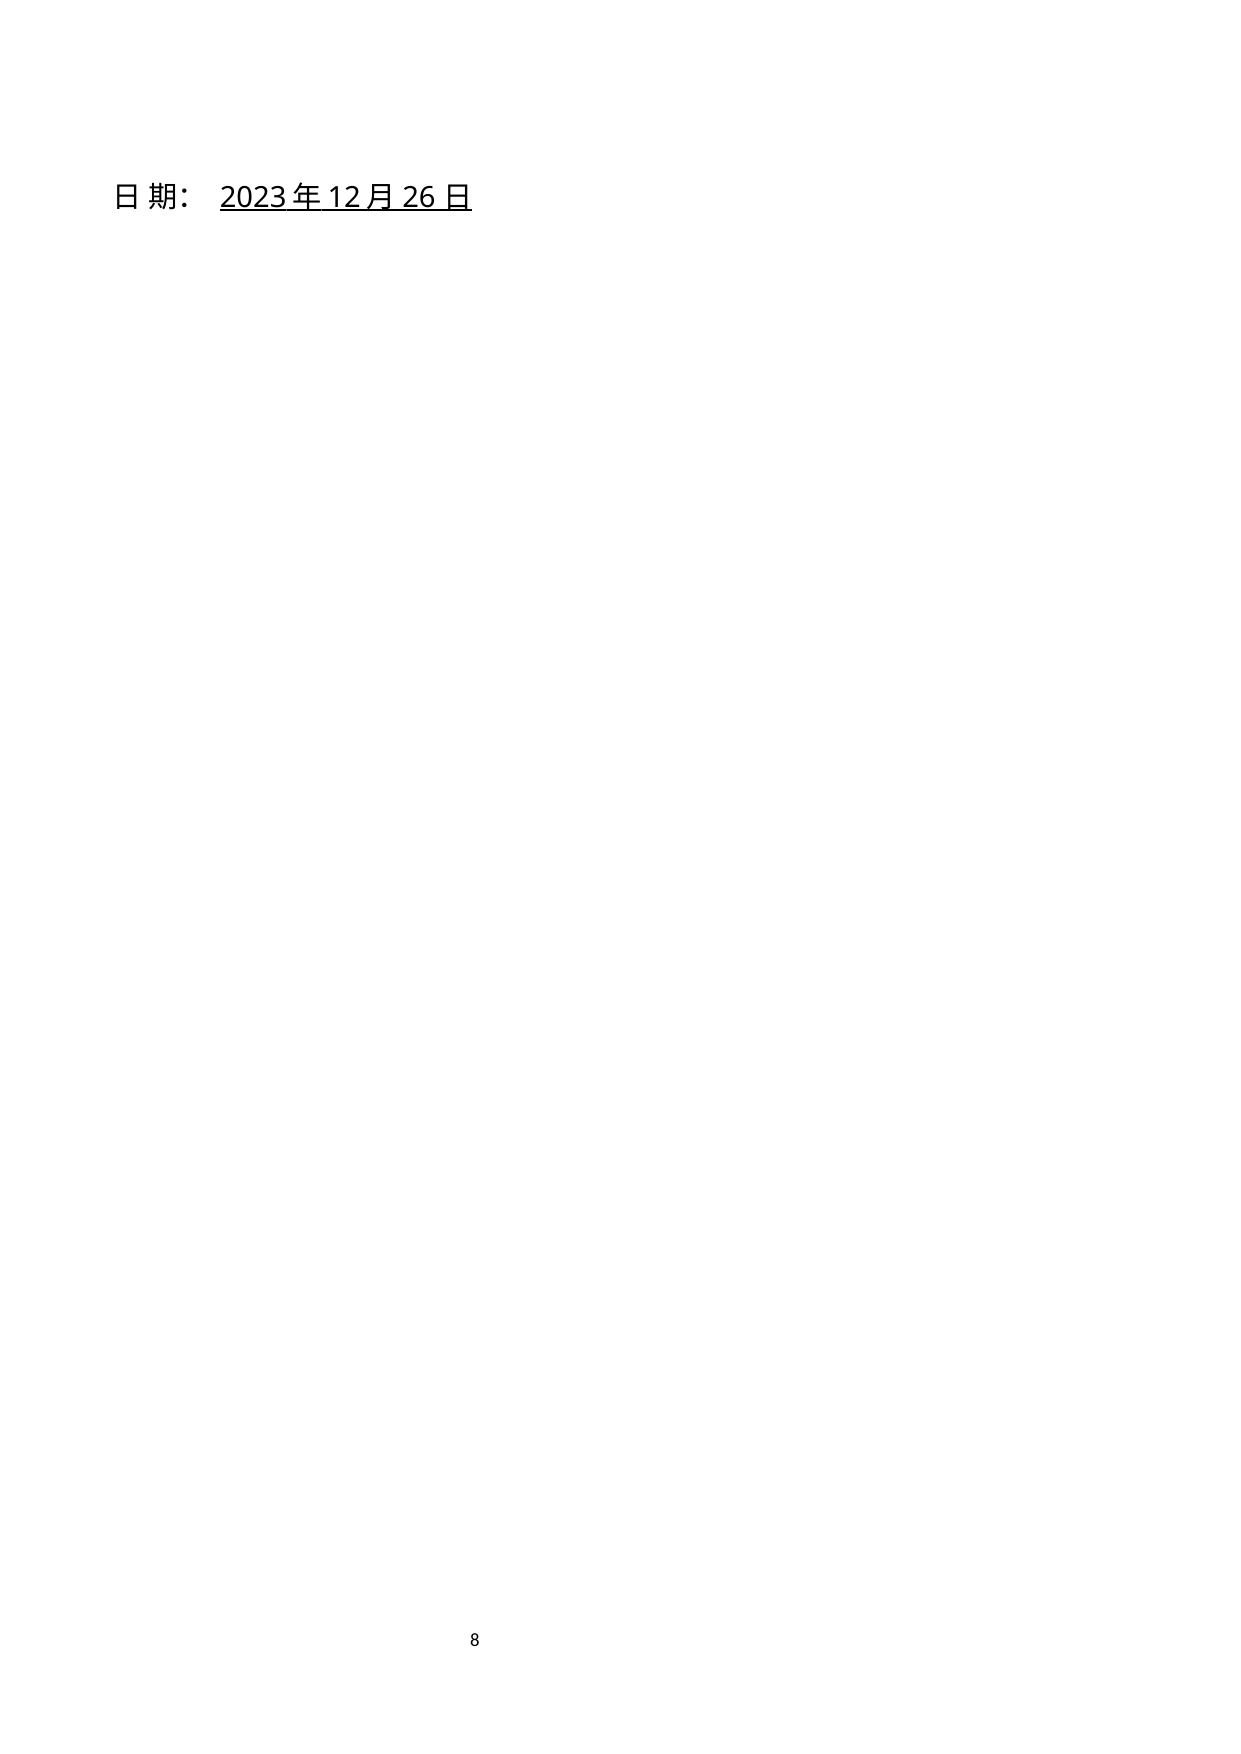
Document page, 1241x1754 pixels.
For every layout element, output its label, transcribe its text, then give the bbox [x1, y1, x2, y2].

text 日 期： 2023年12月 26 日 [112, 162, 1128, 227]
